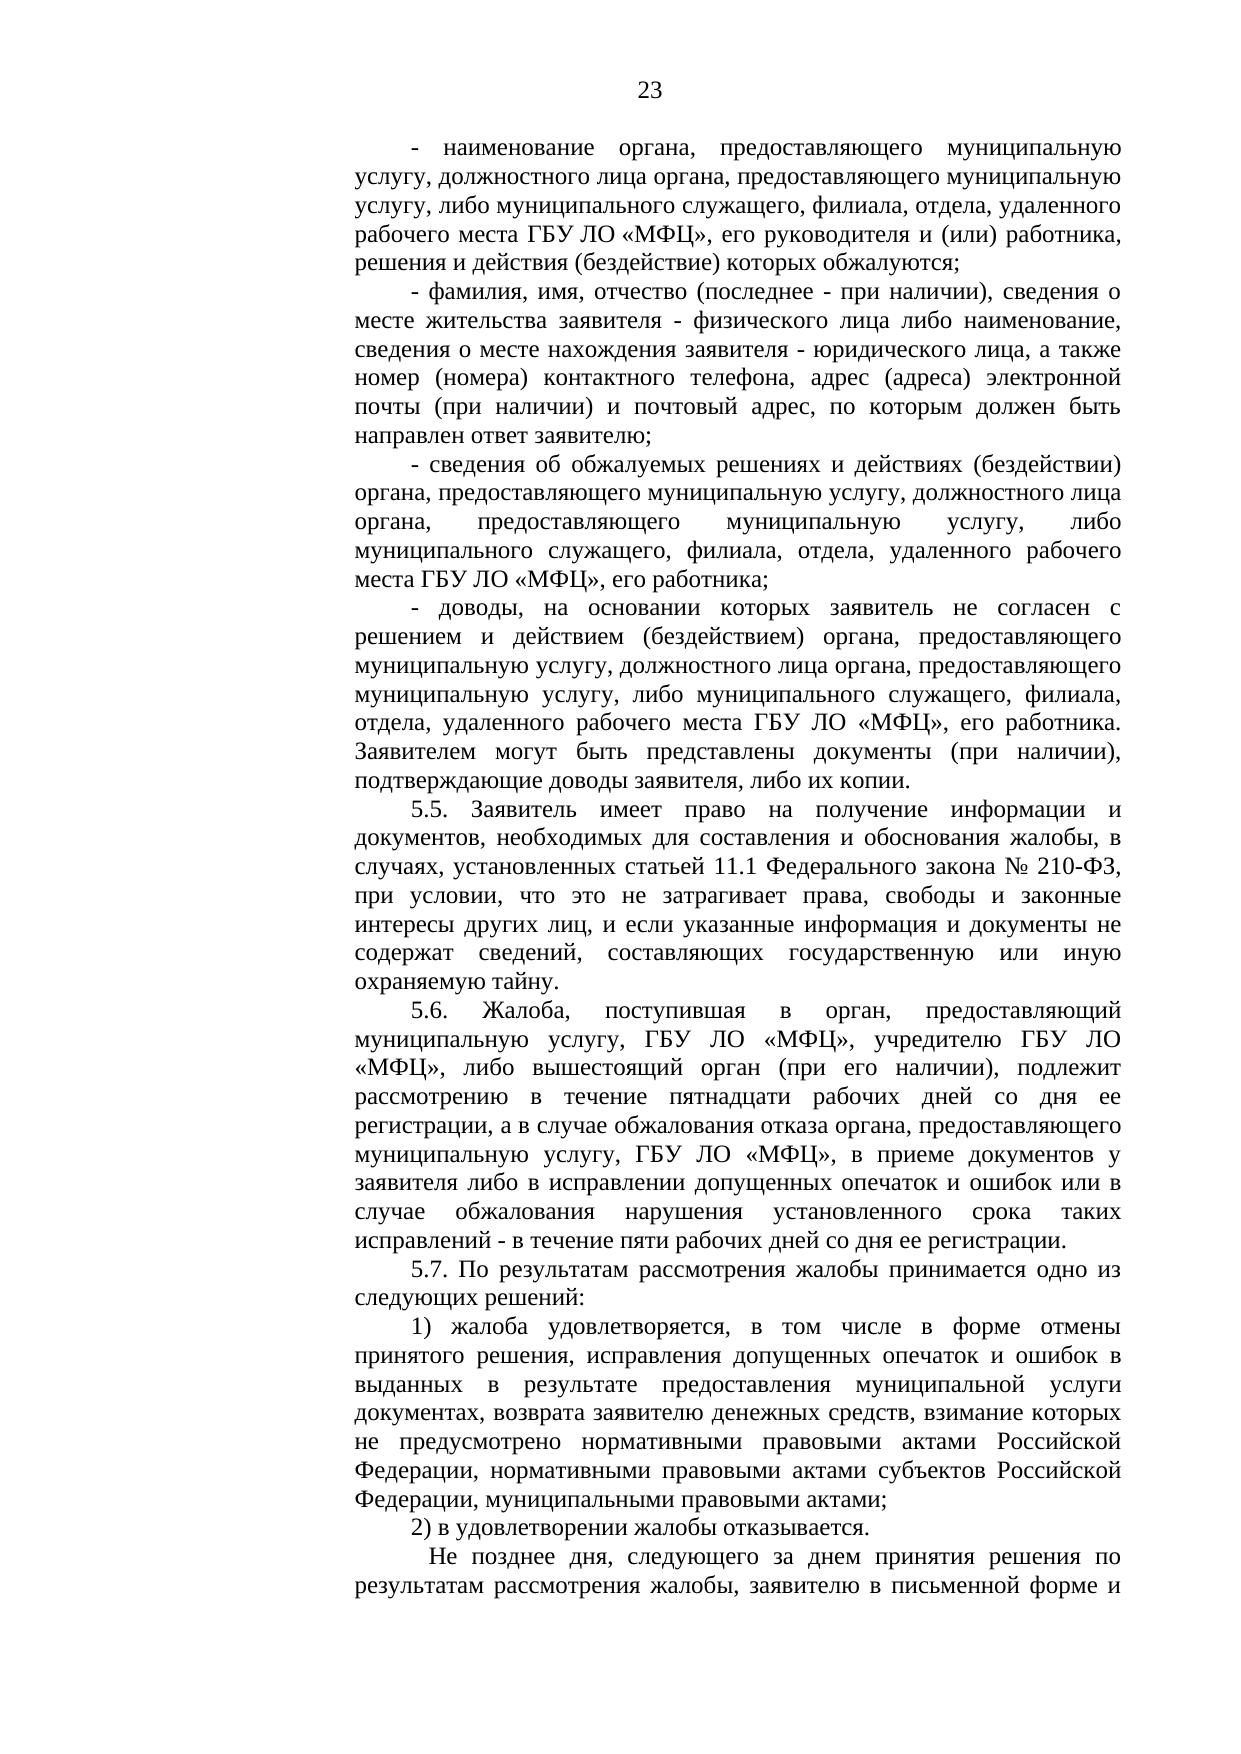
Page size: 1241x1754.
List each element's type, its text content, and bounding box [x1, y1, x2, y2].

text - доводы, на основании которых заявитель не согласен с решением и действием (бездействием) органа, предоставляющего муниципальную услугу, должностного лица органа, предоставляющего муниципальную услугу, либо муниципального служащего, филиала, отдела, удаленного рабочего места ГБУ ЛО «МФЦ», его работника. Заявителем могут быть представлены документы (при наличии), подтверждающие доводы заявителя, либо их копии. [354, 592, 1122, 794]
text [354, 1541, 1122, 1599]
text 5.7. По результатам рассмотрения жалобы принимается одно из следующих решений: [354, 1254, 1122, 1311]
text 5.5. Заявитель имеет право на получение информации и документов, необходимых для составления и обоснования жалобы, в случаях, установленных статьей 11.1 Федерального закона № 210-ФЗ, при условии, что это не затрагивает права, свободы и законные интересы других лиц, и если указанные информация и документы не содержат сведений, составляющих государственную или иную охраняемую тайну. [354, 794, 1122, 995]
text 5.6. Жалоба, поступившая в орган, предоставляющий муниципальную услугу, ГБУ ЛО «МФЦ», учредителю ГБУ ЛО «МФЦ», либо вышестоящий орган (при его наличии), подлежит рассмотрению в течение пятнадцати рабочих дней со дня ее регистрации, а в случае обжалования отказа органа, предоставляющего муниципальную услугу, ГБУ ЛО «МФЦ», в приеме документов у заявителя либо в исправлении допущенных опечаток и ошибок или в случае обжалования нарушения установленного срока таких исправлений - в течение пяти рабочих дней со дня ее регистрации. [354, 995, 1122, 1254]
text 1) жалоба удовлетворяется, в том числе в форме отмены принятого решения, исправления допущенных опечаток и ошибок в выданных в результате предоставления муниципальной услуги документах, возврата заявителю денежных средств, взимание которых не предусмотрено нормативными правовыми актами Российской Федерации, нормативными правовыми актами субъектов Российской Федерации, муниципальными правовыми актами; [354, 1311, 1122, 1512]
text - сведения об обжалуемых решениях и действиях (бездействии) органа, предоставляющего муниципальную услугу, должностного лица органа, предоставляющего муниципальную услугу, либо муниципального служащего, филиала, отдела, удаленного рабочего места ГБУ ЛО «МФЦ», его работника; [354, 449, 1122, 592]
text 2) в удовлетворении жалобы отказывается. [354, 1512, 1122, 1541]
text - фамилия, имя, отчество (последнее - при наличии), сведения о месте жительства заявителя - физического лица либо наименование, сведения о месте нахождения заявителя - юридического лица, а также номер (номера) контактного телефона, адрес (адреса) электронной почты (при наличии) и почтовый адрес, по которым должен быть направлен ответ заявителю; [354, 276, 1122, 449]
text - наименование органа, предоставляющего муниципальную услугу, должностного лица органа, предоставляющего муниципальную услугу, либо муниципального служащего, филиала, отдела, удаленного рабочего места ГБУ ЛО «МФЦ», его руководителя и (или) работника, решения и действия (бездействие) которых обжалуются; [354, 132, 1122, 276]
